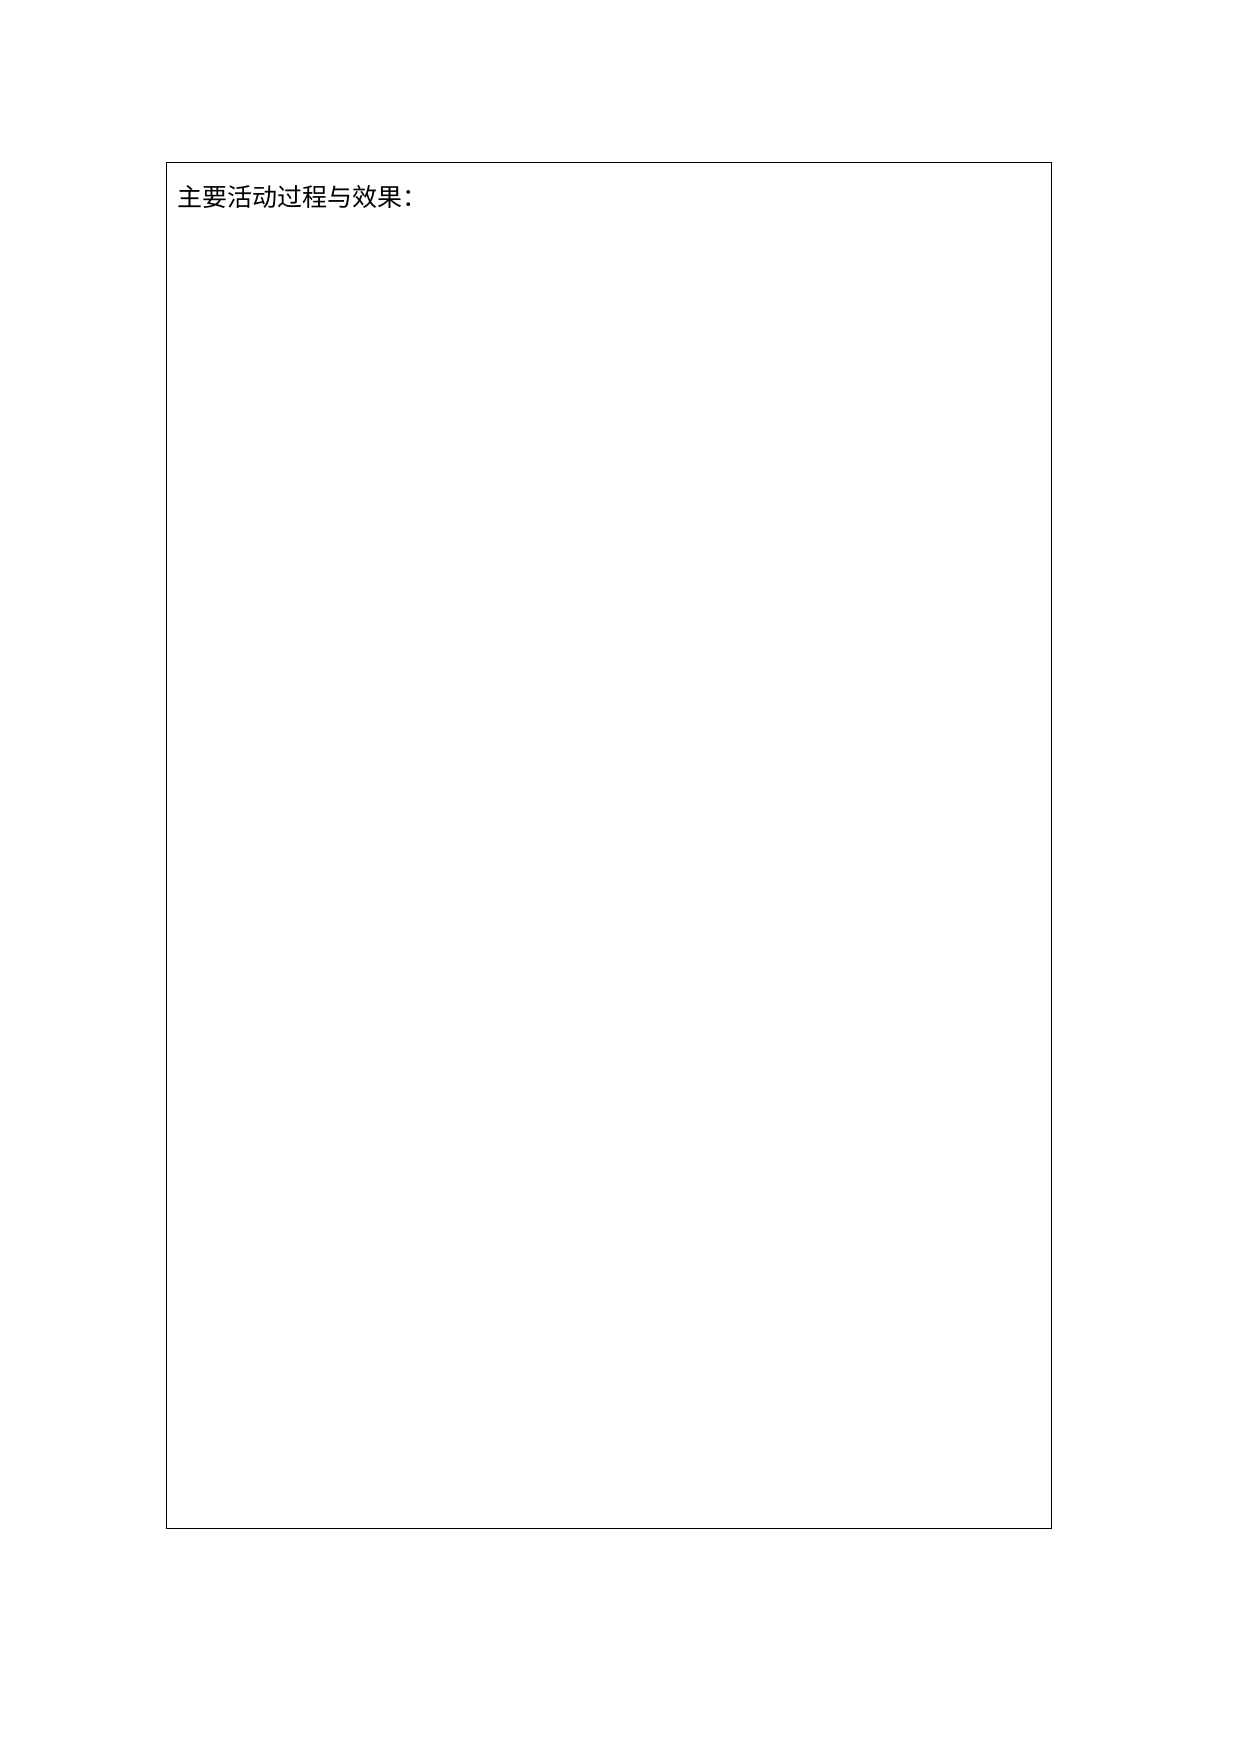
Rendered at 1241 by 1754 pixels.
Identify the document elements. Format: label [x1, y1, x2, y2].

table_cell [167, 163, 1051, 1528]
